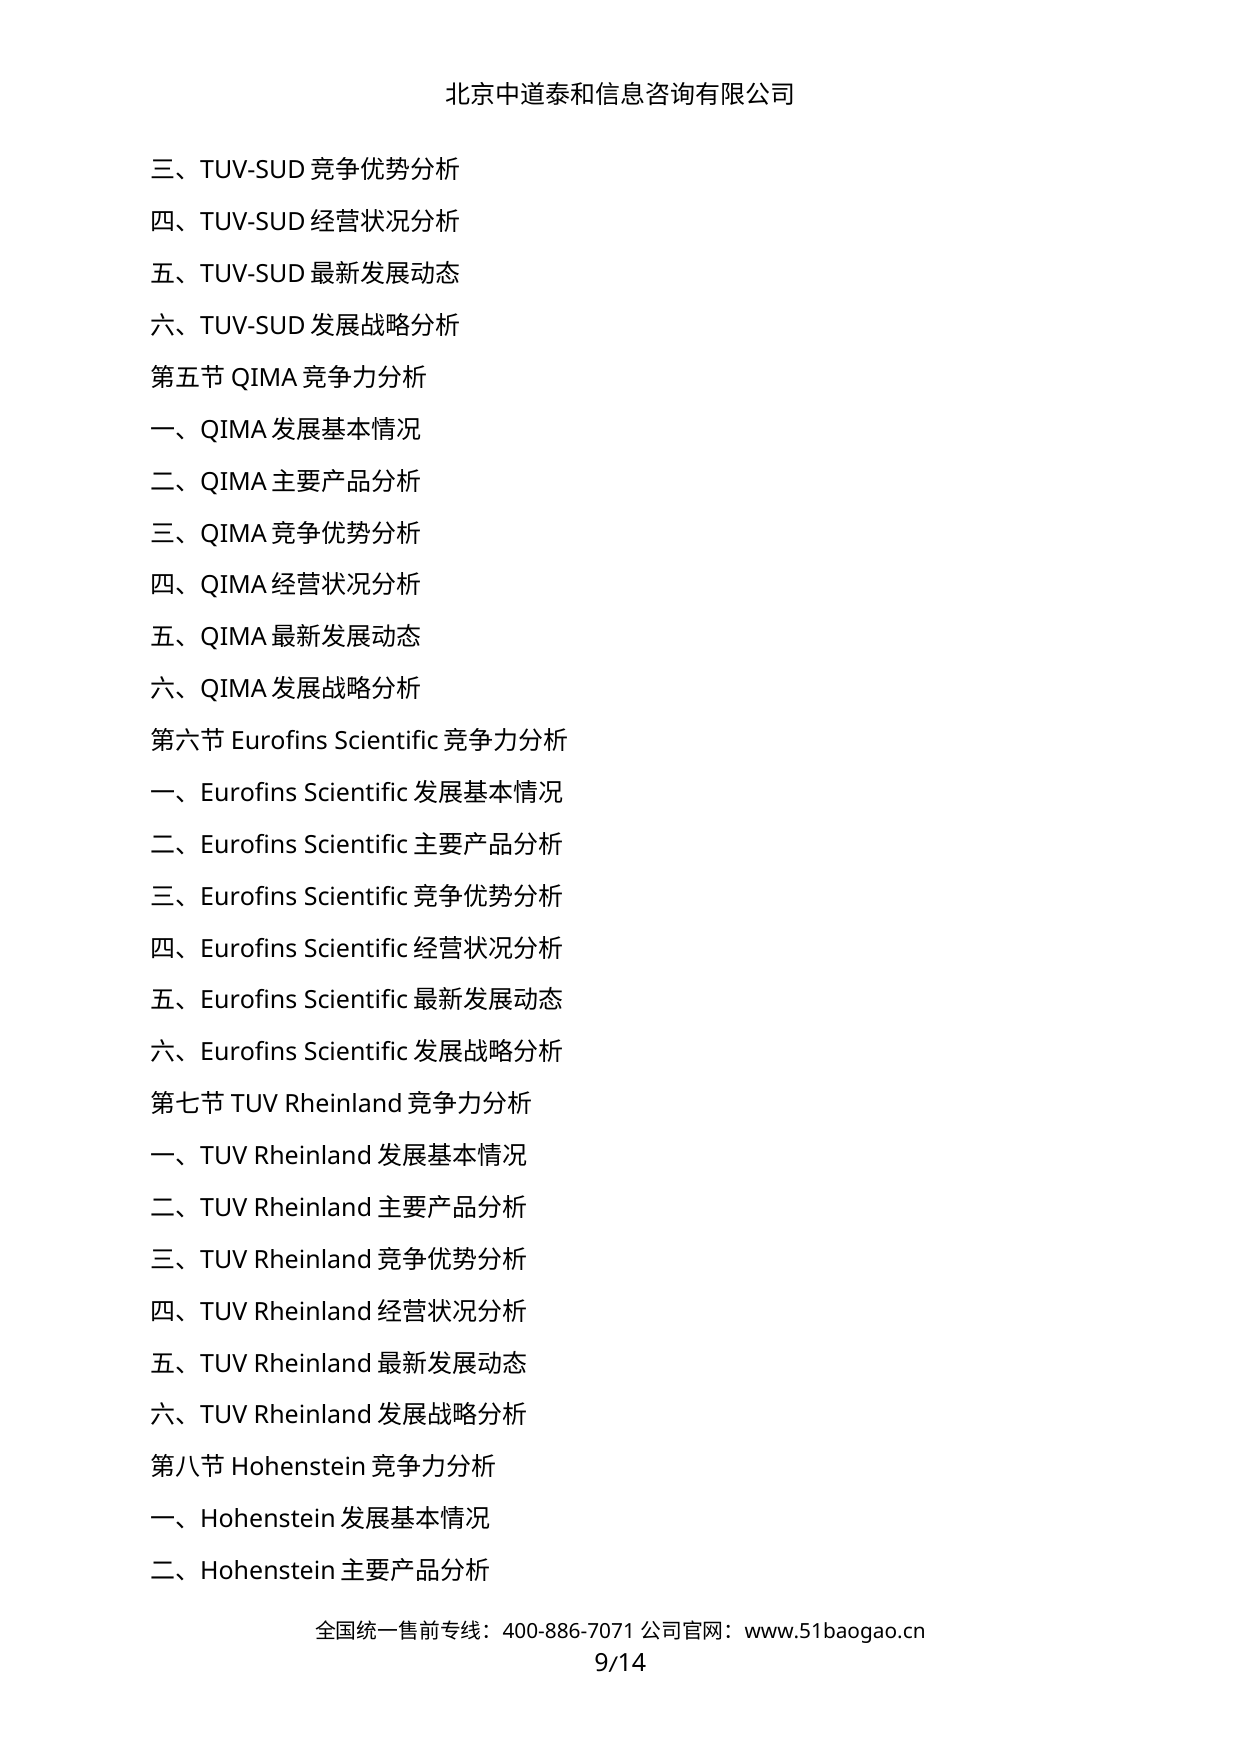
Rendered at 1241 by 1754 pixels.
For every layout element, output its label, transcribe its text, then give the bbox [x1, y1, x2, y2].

text 二、Eurofins Scientific主要产品分析 [150, 824, 1090, 861]
text 二、QIMA主要产品分析 [150, 461, 1090, 497]
text 三、TUV Rheinland竞争优势分析 [150, 1239, 1090, 1276]
text 一、Eurofins Scientific发展基本情况 [150, 772, 1090, 809]
text 第五节 QIMA竞争力分析 [150, 357, 1090, 394]
text 三、TUV-SUD竞争优势分析 [150, 150, 1090, 186]
text 四、TUV-SUD经营状况分析 [150, 202, 1090, 238]
text 二、Hohenstein主要产品分析 [150, 1551, 1090, 1587]
text 三、QIMA竞争优势分析 [150, 513, 1090, 549]
text 第八节 Hohenstein竞争力分析 [150, 1447, 1090, 1483]
text 五、TUV Rheinland最新发展动态 [150, 1343, 1090, 1379]
text 六、TUV-SUD发展战略分析 [150, 306, 1090, 342]
text 二、TUV Rheinland主要产品分析 [150, 1187, 1090, 1224]
text 五、QIMA最新发展动态 [150, 617, 1090, 653]
text 六、TUV Rheinland发展战略分析 [150, 1395, 1090, 1431]
text 四、Eurofins Scientific经营状况分析 [150, 928, 1090, 964]
text 三、Eurofins Scientific竞争优势分析 [150, 876, 1090, 912]
text 第七节 TUV Rheinland竞争力分析 [150, 1084, 1090, 1120]
text 五、Eurofins Scientific最新发展动态 [150, 980, 1090, 1016]
text 一、TUV Rheinland发展基本情况 [150, 1136, 1090, 1172]
text 五、TUV-SUD最新发展动态 [150, 254, 1090, 290]
text 六、QIMA发展战略分析 [150, 669, 1090, 705]
text 四、TUV Rheinland经营状况分析 [150, 1291, 1090, 1327]
text 第六节 Eurofins Scientific竞争力分析 [150, 721, 1090, 757]
text 四、QIMA经营状况分析 [150, 565, 1090, 601]
text 六、Eurofins Scientific发展战略分析 [150, 1032, 1090, 1068]
text 一、Hohenstein发展基本情况 [150, 1499, 1090, 1535]
text 一、QIMA发展基本情况 [150, 409, 1090, 446]
